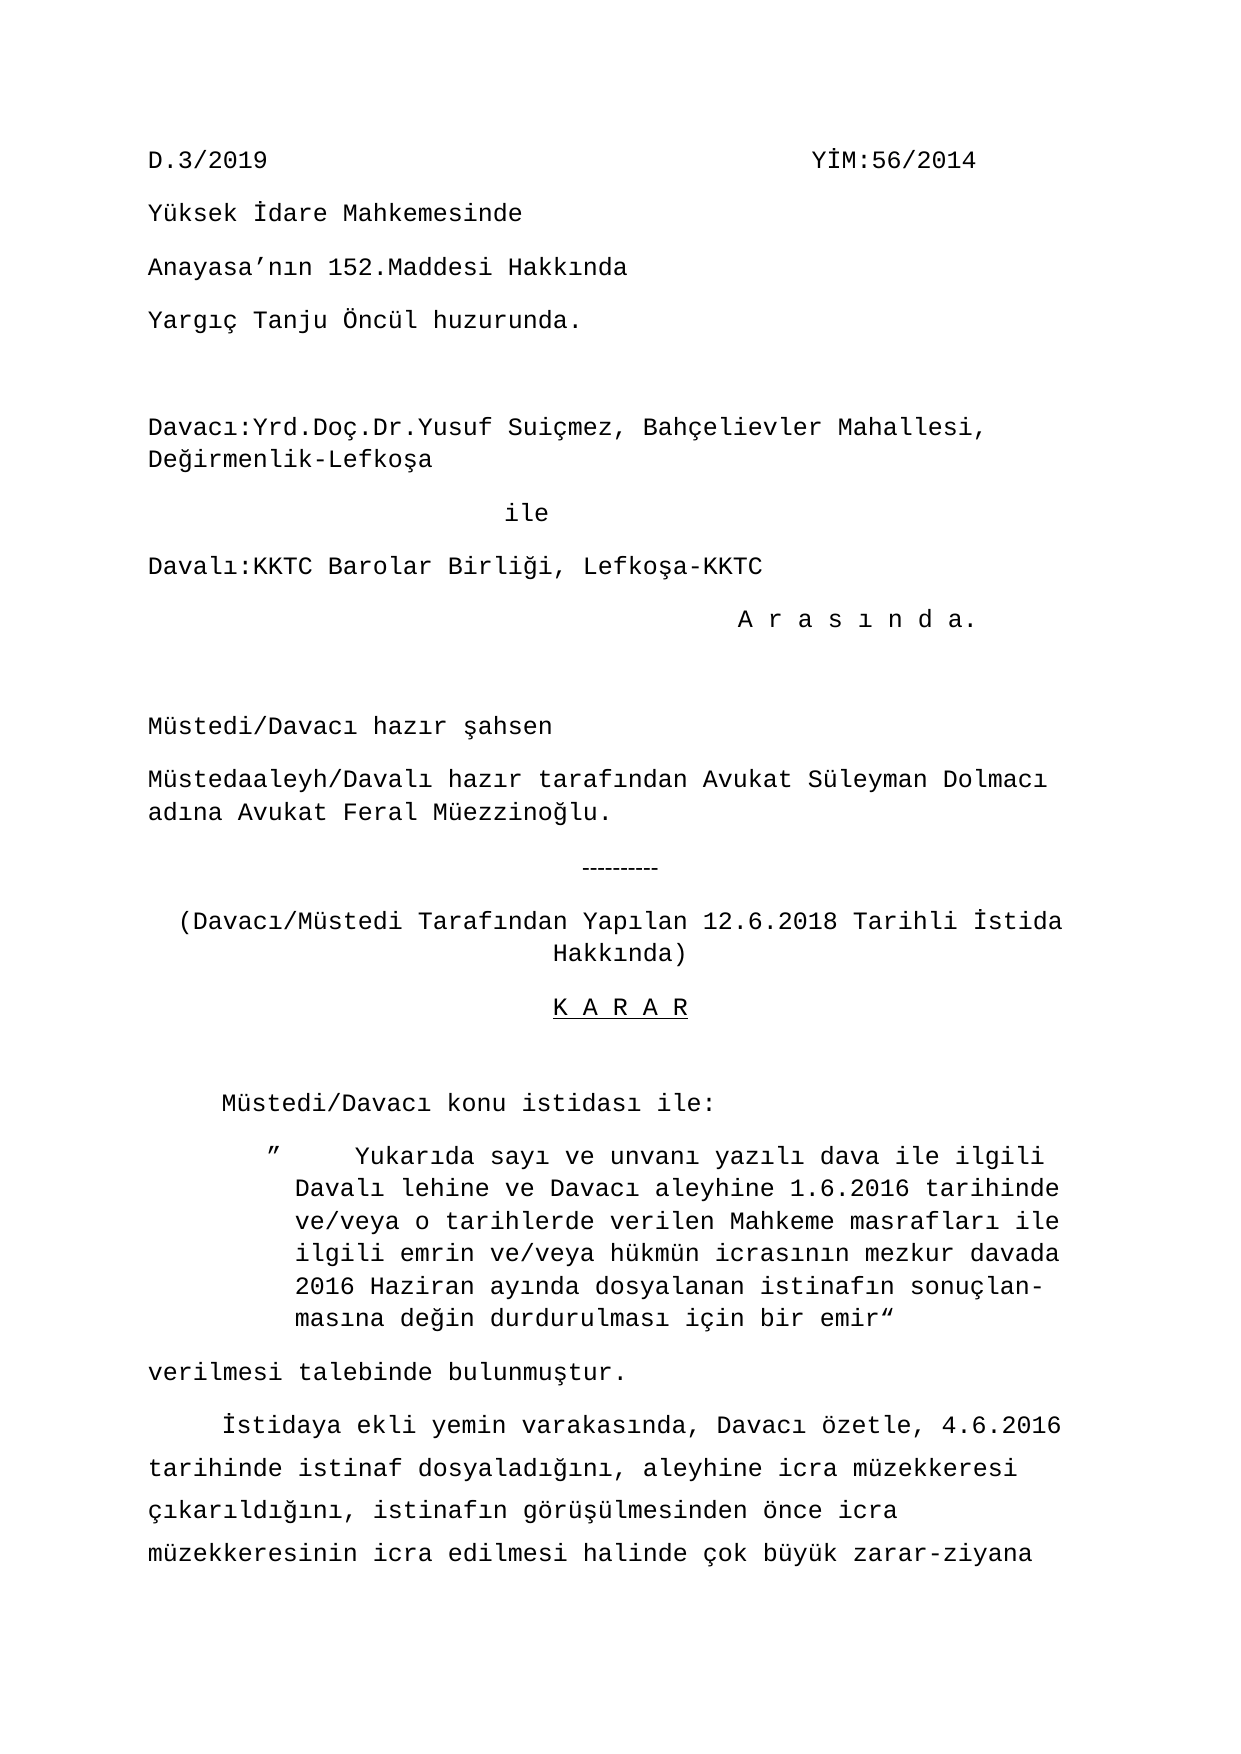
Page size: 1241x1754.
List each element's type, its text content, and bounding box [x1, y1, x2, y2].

text Davalı:KKTC Barolar Birliği, Lefkoşa-KKTC [148, 553, 1093, 582]
text Anayasa’nın 152.Maddesi Hakkında [148, 254, 1093, 283]
text Müstedi/Davacı hazır şahsen [148, 713, 1141, 742]
text Davacı:Yrd.Doç.Dr.Yusuf Suiçmez, Bahçelievler Mahallesi, Değirmenlik-Lefkoşa [148, 414, 1093, 475]
text ” Yukarıda sayı ve unvanı yazılı dava ile ilgili Davalı lehine ve Davacı aleyhine 1.6.2016 tarihinde ve/veya o tarihlerde verilen Mahkeme masrafları ile ilgili emrin ve/veya hükmün icrasının mezkur davada 2016 Haziran ayında dosyalanan istinafın sonuçlan-masına değin durdurulması için bir emir“ [221, 1143, 1093, 1334]
text Yüksek İdare Mahkemesinde [148, 201, 1093, 229]
subtitle K A R A R [148, 994, 1093, 1023]
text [148, 1413, 1093, 1568]
text verilmesi talebinde bulunmuştur. [148, 1359, 1093, 1388]
text Yargıç Tanju Öncül huzurunda. [148, 308, 1093, 336]
text ---------- [148, 853, 1093, 883]
text Müstedi/Davacı konu istidası ile: [148, 1090, 1093, 1118]
text A r a s ı n d a. [148, 607, 1093, 635]
text D.3/2019 YİM:56/2014 [148, 148, 1093, 176]
text ile [295, 500, 1093, 528]
text Müstedaaleyh/Davalı hazır tarafından Avukat Süleyman Dolmacı adına Avukat Feral Müezzinoğlu. [148, 767, 1093, 828]
text (Davacı/Müstedi Tarafından Yapılan 12.6.2018 Tarihli İstida Hakkında) [148, 908, 1093, 969]
